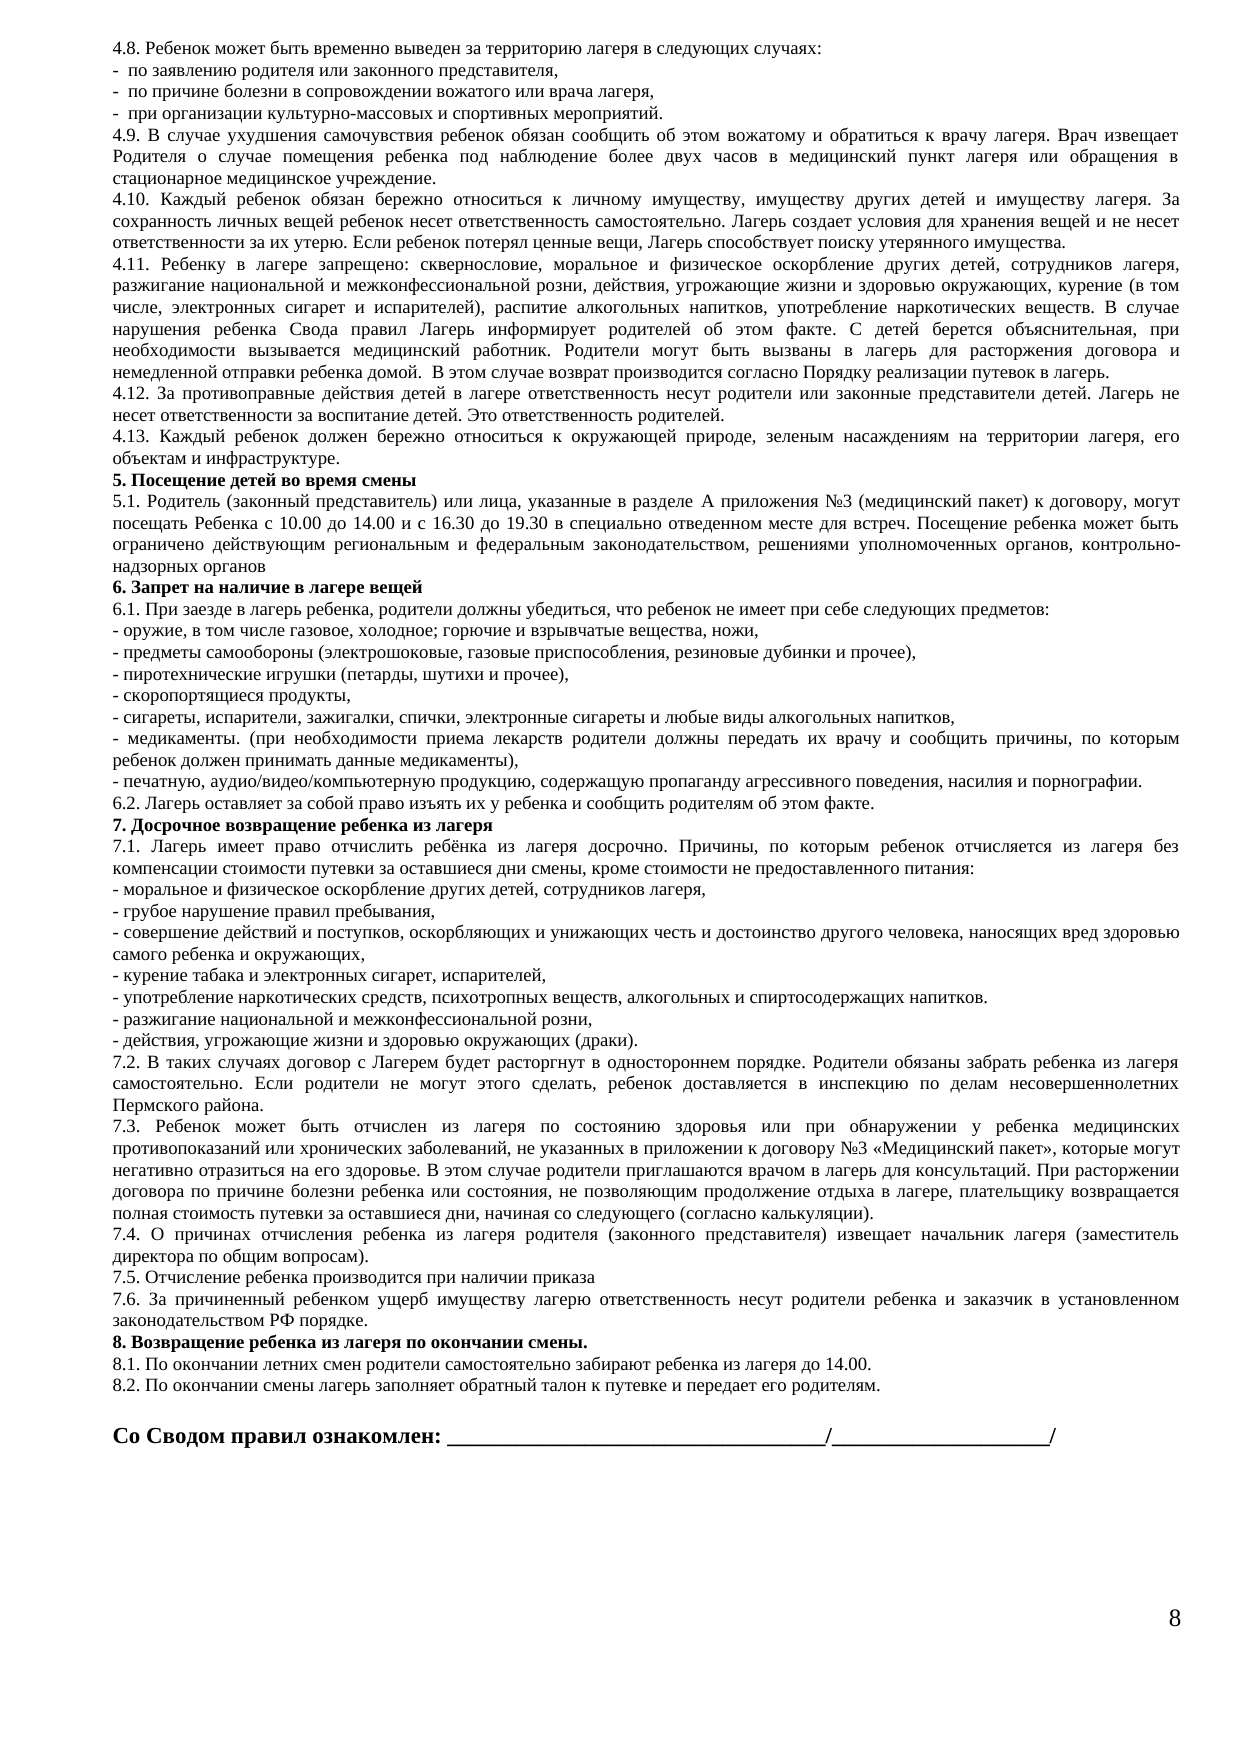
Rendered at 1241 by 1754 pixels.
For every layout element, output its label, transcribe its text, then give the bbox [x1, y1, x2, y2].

text 4.10. Каждый ребенок обязан бережно относиться к личному имуществу, имуществу других детей и имуществу лагеря. За сохранность личных вещей ребенок несет ответственность самостоятельно. Лагерь создает условия для хранения вещей и не несет ответственности за их утерю. Если ребенок потерял ценные вещи, Лагерь способствует поиску утерянного имущества. [112, 188, 1181, 253]
text 8.1. По окончании летних смен родители самостоятельно забирают ребенка из лагеря до 14.00. [112, 1352, 1181, 1374]
text Со Сводом правил ознакомлен: _________________________________/___________________/ [112, 1422, 1181, 1448]
text - совершение действий и поступков, оскорбляющих и унижающих честь и достоинство другого человека, наносящих вред здоровью самого ребенка и окружающих, [112, 921, 1181, 964]
text 4.8. Ребенок может быть временно выведен за территорию лагеря в следующих случаях: [112, 37, 1181, 59]
text - оружие, в том числе газовое, холодное; горючие и взрывчатые вещества, ножи, [112, 619, 1181, 641]
text 5. Посещение детей во время смены [112, 468, 1181, 490]
text 4.11. Ребенку в лагере запрещено: сквернословие, моральное и физическое оскорбление других детей, сотрудников лагеря, разжигание национальной и межконфессиональной розни, действия, угрожающие жизни и здоровью окружающих, курение (в том числе, электронных сигарет и испарителей), распитие алкогольных напитков, употребление наркотических веществ. В случае нарушения ребенка Свода правил Лагерь информирует родителей об этом факте. С детей берется объяснительная, при необходимости вызывается медицинский работник. Родители могут быть вызваны в лагерь для расторжения договора и немедленной отправки ребенка домой. В этом случае возврат производится согласно Порядку реализации путевок в лагерь. [112, 253, 1181, 382]
text - употребление наркотических средств, психотропных веществ, алкогольных и спиртосодержащих напитков. [112, 986, 1181, 1007]
text - грубое нарушение правил пребывания, [112, 900, 1181, 921]
text 7.2. В таких случаях договор с Лагерем будет расторгнут в одностороннем порядке. Родители обязаны забрать ребенка из лагеря самостоятельно. Если родители не могут этого сделать, ребенок доставляется в инспекцию по делам несовершеннолетних Пермского района. [112, 1051, 1181, 1115]
text 7.5. Отчисление ребенка производится при наличии приказа [112, 1266, 1181, 1288]
text 7. Досрочное возвращение ребенка из лагеря [112, 813, 1181, 835]
text - действия, угрожающие жизни и здоровью окружающих (драки). [112, 1029, 1181, 1051]
text 4.13. Каждый ребенок должен бережно относиться к окружающей природе, зеленым насаждениям на территории лагеря, его объектам и инфраструктуре. [112, 425, 1181, 468]
text 4.9. В случае ухудшения самочувствия ребенок обязан сообщить об этом вожатому и обратиться к врачу лагеря. Врач извещает Родителя о случае помещения ребенка под наблюдение более двух часов в медицинский пункт лагеря или обращения в стационарное медицинское учреждение. [112, 123, 1181, 188]
text - сигареты, испарители, зажигалки, спички, электронные сигареты и любые виды алкогольных напитков, [112, 706, 1181, 727]
text - печатную, аудио/видео/компьютерную продукцию, содержащую пропаганду агрессивного поведения, насилия и порнографии. [112, 770, 1181, 792]
text 7.4. О причинах отчисления ребенка из лагеря родителя (законного представителя) извещает начальник лагеря (заместитель директора по общим вопросам). [112, 1223, 1181, 1266]
text - по заявлению родителя или законного представителя, [112, 59, 1181, 80]
text 5.1. Родитель (законный представитель) или лица, указанные в разделе A приложения №3 (медицинский пакет) к договору, могут посещать Ребенка с 10.00 до 14.00 и с 16.30 до 19.30 в специально отведенном месте для встреч. Посещение ребенка может быть ограничено действующим региональным и федеральным законодательством, решениями уполномоченных органов, контрольно-надзорных органов [112, 490, 1181, 576]
text 6. Запрет на наличие в лагере вещей [112, 576, 1181, 598]
text - курение табака и электронных сигарет, испарителей, [112, 964, 1181, 986]
text - моральное и физическое оскорбление других детей, сотрудников лагеря, [112, 878, 1181, 900]
text - разжигание национальной и межконфессиональной розни, [112, 1007, 1181, 1029]
text - скоропортящиеся продукты, [112, 684, 1181, 706]
text 8. Возвращение ребенка из лагеря по окончании смены. [112, 1331, 1181, 1352]
text 6.1. При заезде в лагерь ребенка, родители должны убедиться, что ребенок не имеет при себе следующих предметов: [112, 598, 1181, 619]
text - медикаменты. (при необходимости приема лекарств родители должны передать их врачу и сообщить причины, по которым ребенок должен принимать данные медикаменты), [112, 727, 1181, 770]
text - предметы самообороны (электрошоковые, газовые приспособления, резиновые дубинки и прочее), [112, 641, 1181, 662]
text 7.6. За причиненный ребенком ущерб имуществу лагерю ответственность несут родители ребенка и заказчик в установленном законодательством РФ порядке. [112, 1288, 1181, 1331]
text 6.2. Лагерь оставляет за собой право изъять их у ребенка и сообщить родителям об этом факте. [112, 792, 1181, 813]
text 7.1. Лагерь имеет право отчислить ребёнка из лагеря досрочно. Причины, по которым ребенок отчисляется из лагеря без компенсации стоимости путевки за оставшиеся дни смены, кроме стоимости не предоставленного питания: [112, 835, 1181, 878]
text 7.3. Ребенок может быть отчислен из лагеря по состоянию здоровья или при обнаружении у ребенка медицинских противопоказаний или хронических заболеваний, не указанных в приложении к договору №3 «Медицинский пакет», которые могут негативно отразиться на его здоровье. В этом случае родители приглашаются врачом в лагерь для консультаций. При расторжении договора по причине болезни ребенка или состояния, не позволяющим продолжение отдыха в лагере, плательщику возвращается полная стоимость путевки за оставшиеся дни, начиная со следующего (согласно калькуляции). [112, 1115, 1181, 1223]
text - при организации культурно-массовых и спортивных мероприятий. [112, 102, 1181, 123]
text 4.12. За противоправные действия детей в лагере ответственность несут родители или законные представители детей. Лагерь не несет ответственности за воспитание детей. Это ответственность родителей. [112, 382, 1181, 425]
text 8.2. По окончании смены лагерь заполняет обратный талон к путевке и передает его родителям. [112, 1374, 1181, 1396]
text - по причине болезни в сопровождении вожатого или врача лагеря, [112, 80, 1181, 102]
text - пиротехнические игрушки (петарды, шутихи и прочее), [112, 662, 1181, 684]
